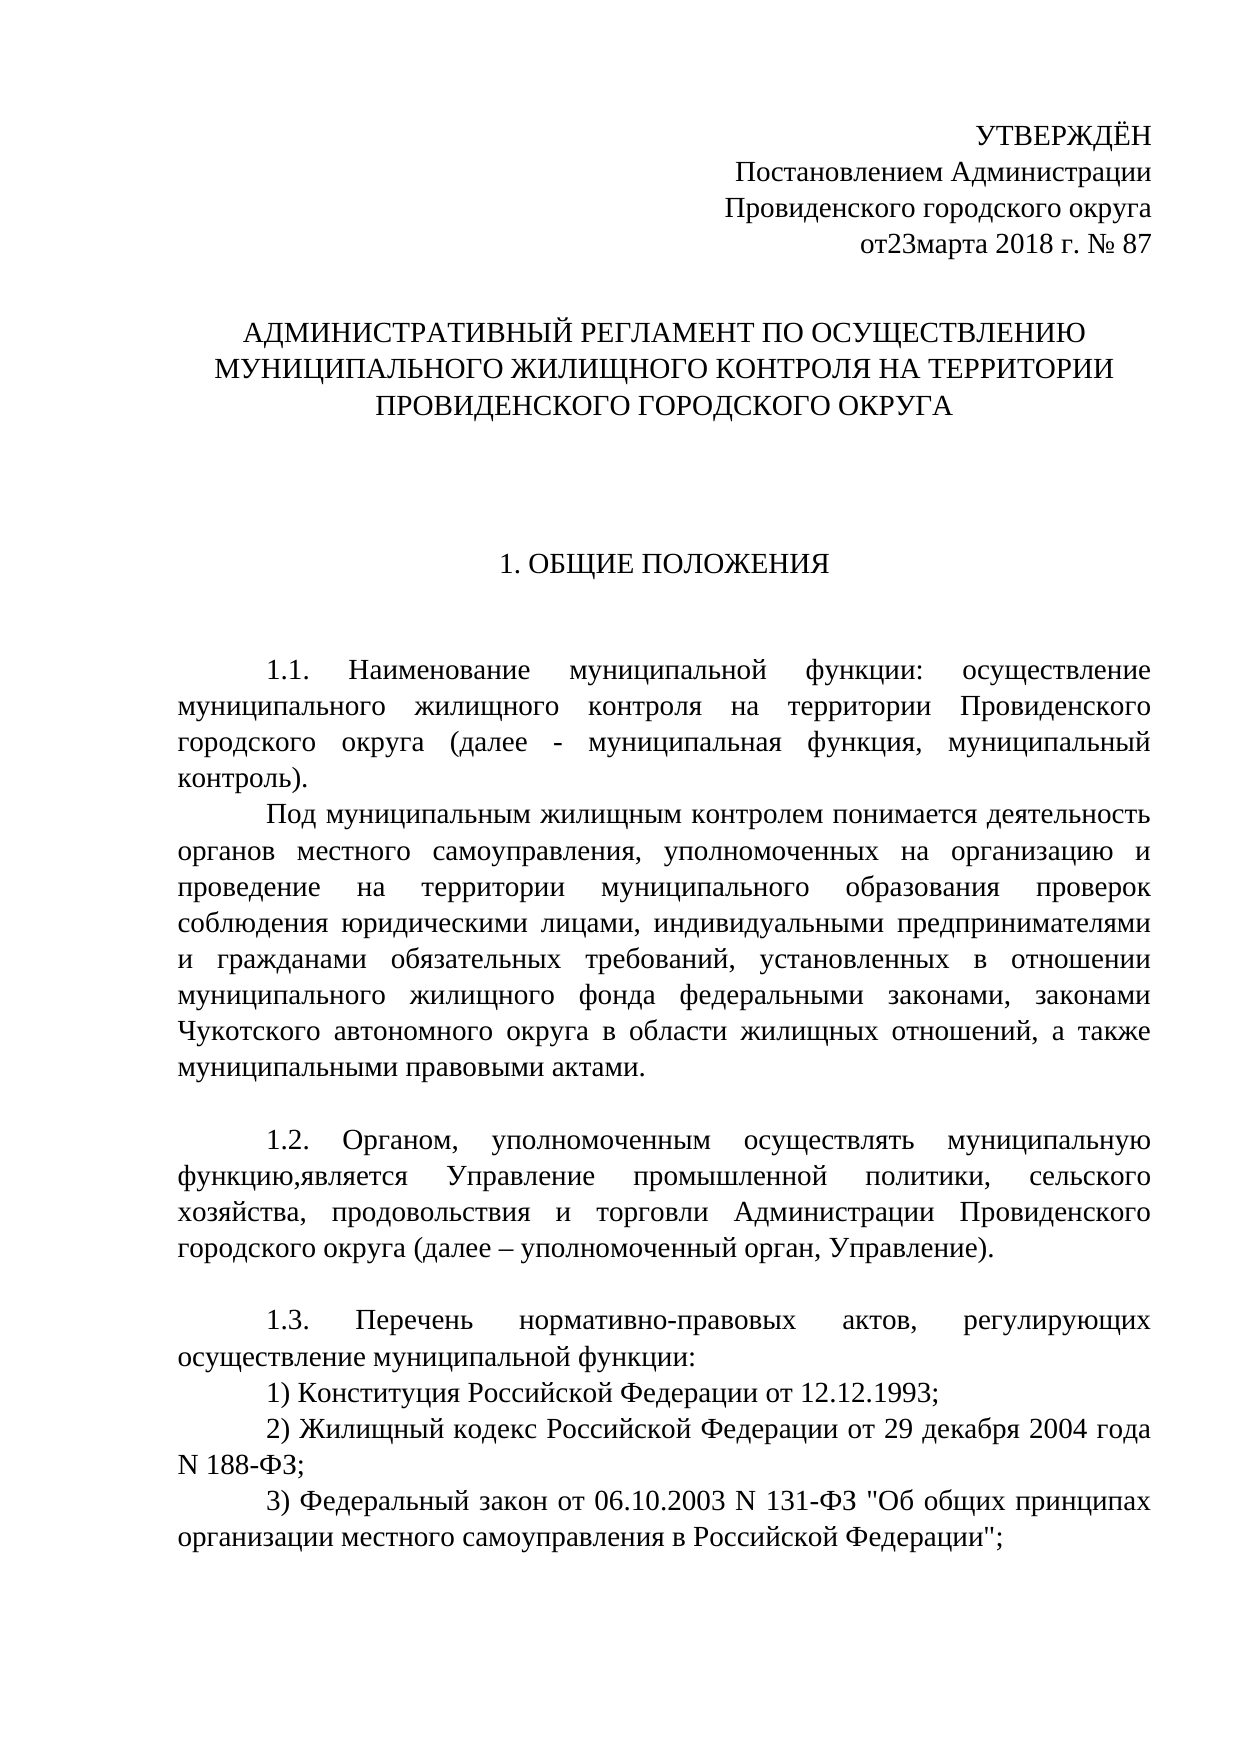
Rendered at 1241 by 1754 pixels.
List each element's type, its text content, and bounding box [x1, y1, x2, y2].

text 1) Конституция Российской Федерации от 12.12.1993; [177, 1375, 1152, 1408]
text Постановлением Администрации [177, 154, 1152, 188]
text 3) Федеральный закон от 06.10.2003 N 131-ФЗ "Об общих принципах организации местного самоуправления в Российской Федерации"; [177, 1483, 1152, 1553]
text УТВЕРЖДЁН [177, 118, 1152, 152]
text 1.2. Органом, уполномоченным осуществлять муниципальную функцию,является Управление промышленной политики, сельского хозяйства, продовольствия и торговли Администрации Провиденского городского округа (далее – уполномоченный орган, Управление). [177, 1122, 1152, 1264]
text 1.1. Наименование муниципальной функции: осуществление муниципального жилищного контроля на территории Провиденского городского округа (далее - муниципальная функция, муниципальный контроль). [177, 652, 1152, 794]
text АДМИНИСТРАТИВНЫЙ РЕГЛАМЕНТ ПО ОСУЩЕСТВЛЕНИЮ МУНИЦИПАЛЬНОГО ЖИЛИЩНОГО КОНТРОЛЯ НА ТЕРРИТОРИИ ПРОВИДЕНСКОГО ГОРОДСКОГО ОКРУГА [177, 316, 1152, 421]
text 1.3. Перечень нормативно-правовых актов, регулирующих осуществление муниципальной функции: [177, 1302, 1152, 1372]
text от23марта 2018 г. № 87 [177, 227, 1152, 260]
text 2) Жилищный кодекс Российской Федерации от 29 декабря 2004 года N 188-ФЗ; [177, 1411, 1152, 1481]
text Провиденского городского округа [177, 190, 1152, 224]
text Под муниципальным жилищным контролем понимается деятельность органов местного самоуправления, уполномоченных на организацию и проведение на территории муниципального образования проверок соблюдения юридическими лицами, индивидуальными предпринимателями и гражданами обязательных требований, установленных в отношении муниципального жилищного фонда федеральными законами, законами Чукотского автономного округа в области жилищных отношений, а также муниципальными правовыми актами. [177, 796, 1152, 1083]
text 1. ОБЩИЕ ПОЛОЖЕНИЯ [177, 546, 1152, 580]
